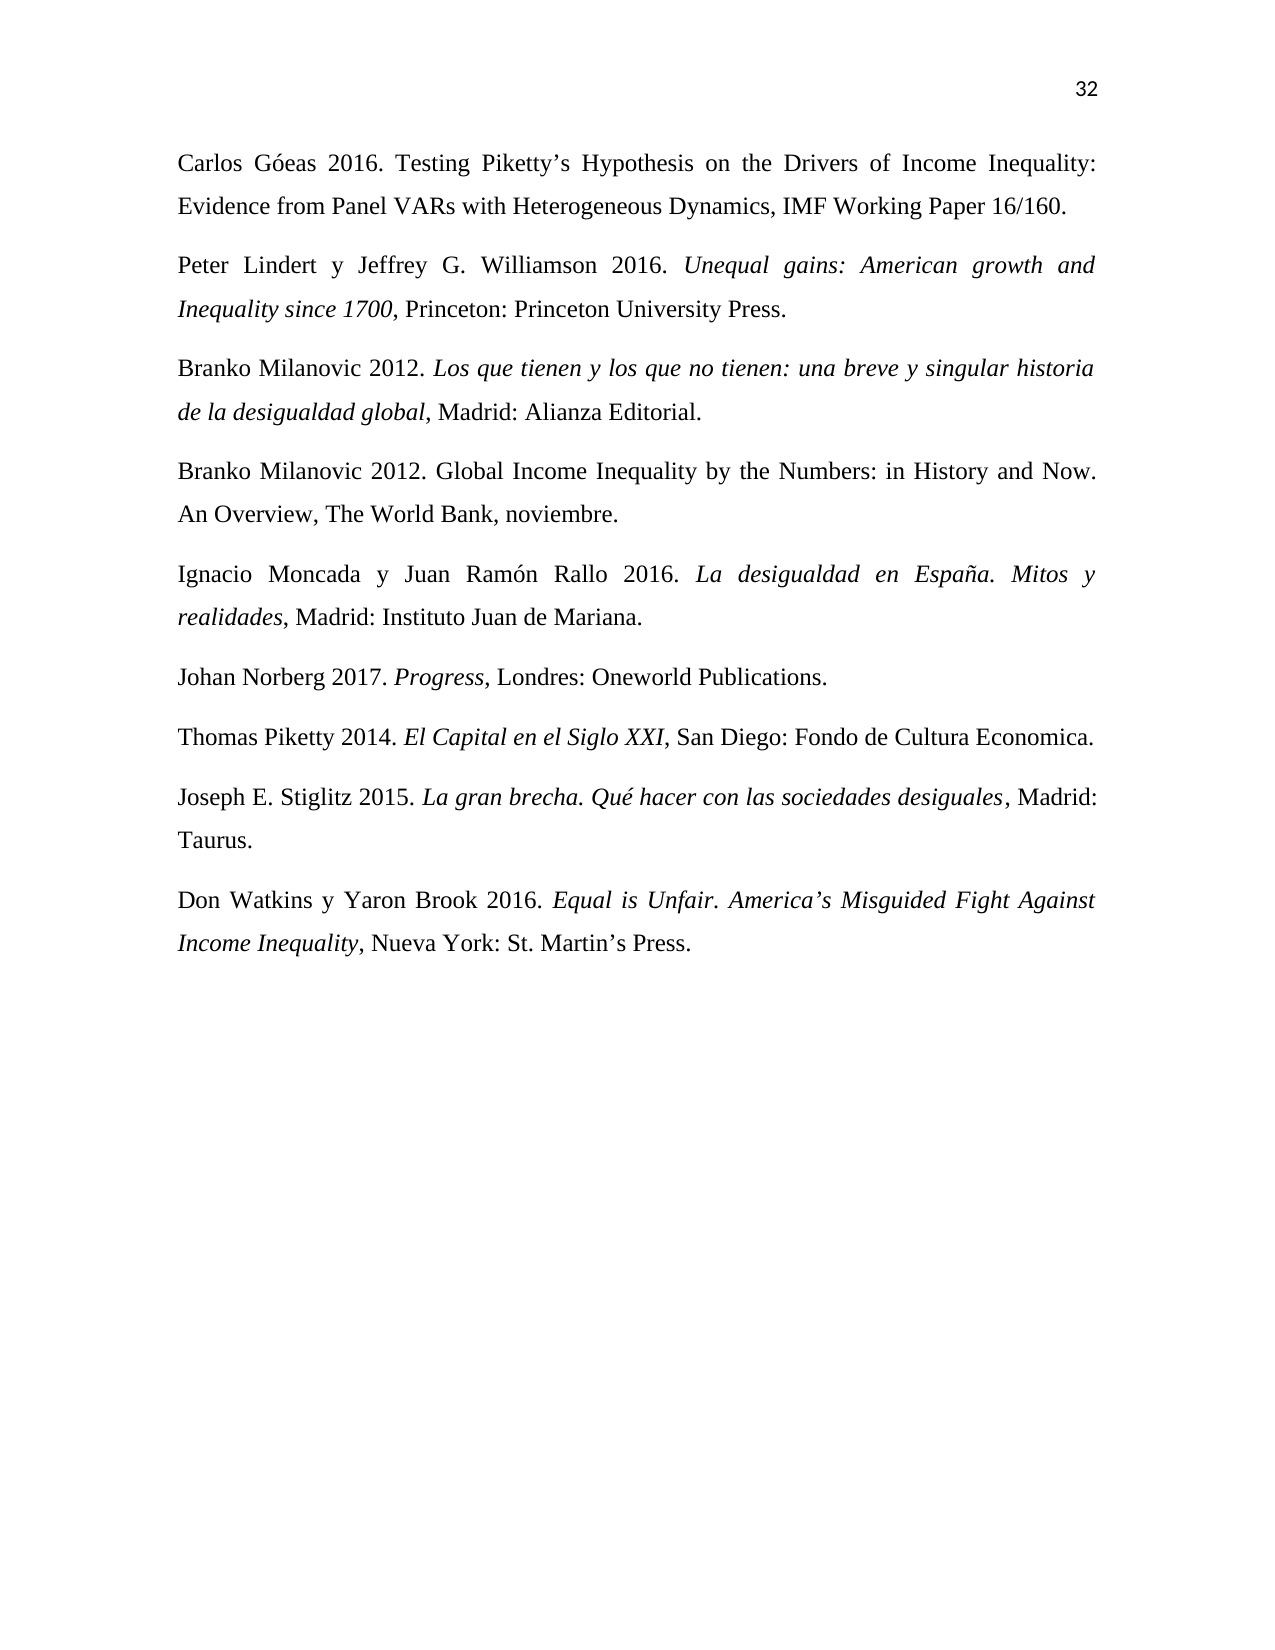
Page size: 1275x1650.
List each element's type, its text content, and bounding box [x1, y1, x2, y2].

text Ignacio Moncada y Juan Ramón Rallo 2016. La desigualdad en España. Mitos y realidades, Madrid: Instituto Juan de Mariana. [177, 559, 1098, 631]
text Branko Milanovic 2012. Los que tienen y los que no tienen: una breve y singular historia de la desigualdad global, Madrid: Alianza Editorial. [177, 353, 1098, 425]
text Branko Milanovic 2012. Global Income Inequality by the Numbers: in History and Now. An Overview, The World Bank, noviembre. [177, 456, 1098, 528]
text Johan Norberg 2017. Progress, Londres: Oneworld Publications. [177, 662, 1098, 691]
text Peter Lindert y Jeffrey G. Williamson 2016. Unequal gains: American growth and Inequality since 1700, Princeton: Princeton University Press. [177, 251, 1098, 322]
text Don Watkins y Yaron Brook 2016. Equal is Unfair. America’s Misguided Fight Against Income Inequality, Nueva York: St. Martin’s Press. [177, 885, 1098, 957]
text Carlos Góeas 2016. Testing Piketty’s Hypothesis on the Drivers of Income Inequality: Evidence from Panel VARs with Heterogeneous Dynamics, IMF Working Paper 16/160. [177, 148, 1098, 219]
text Joseph E. Stiglitz 2015. La gran brecha. Qué hacer con las sociedades desiguales, Madrid: Taurus. [177, 782, 1098, 854]
text Thomas Piketty 2014. El Capital en el Siglo XXI, San Diego: Fondo de Cultura Economica. [177, 722, 1098, 751]
